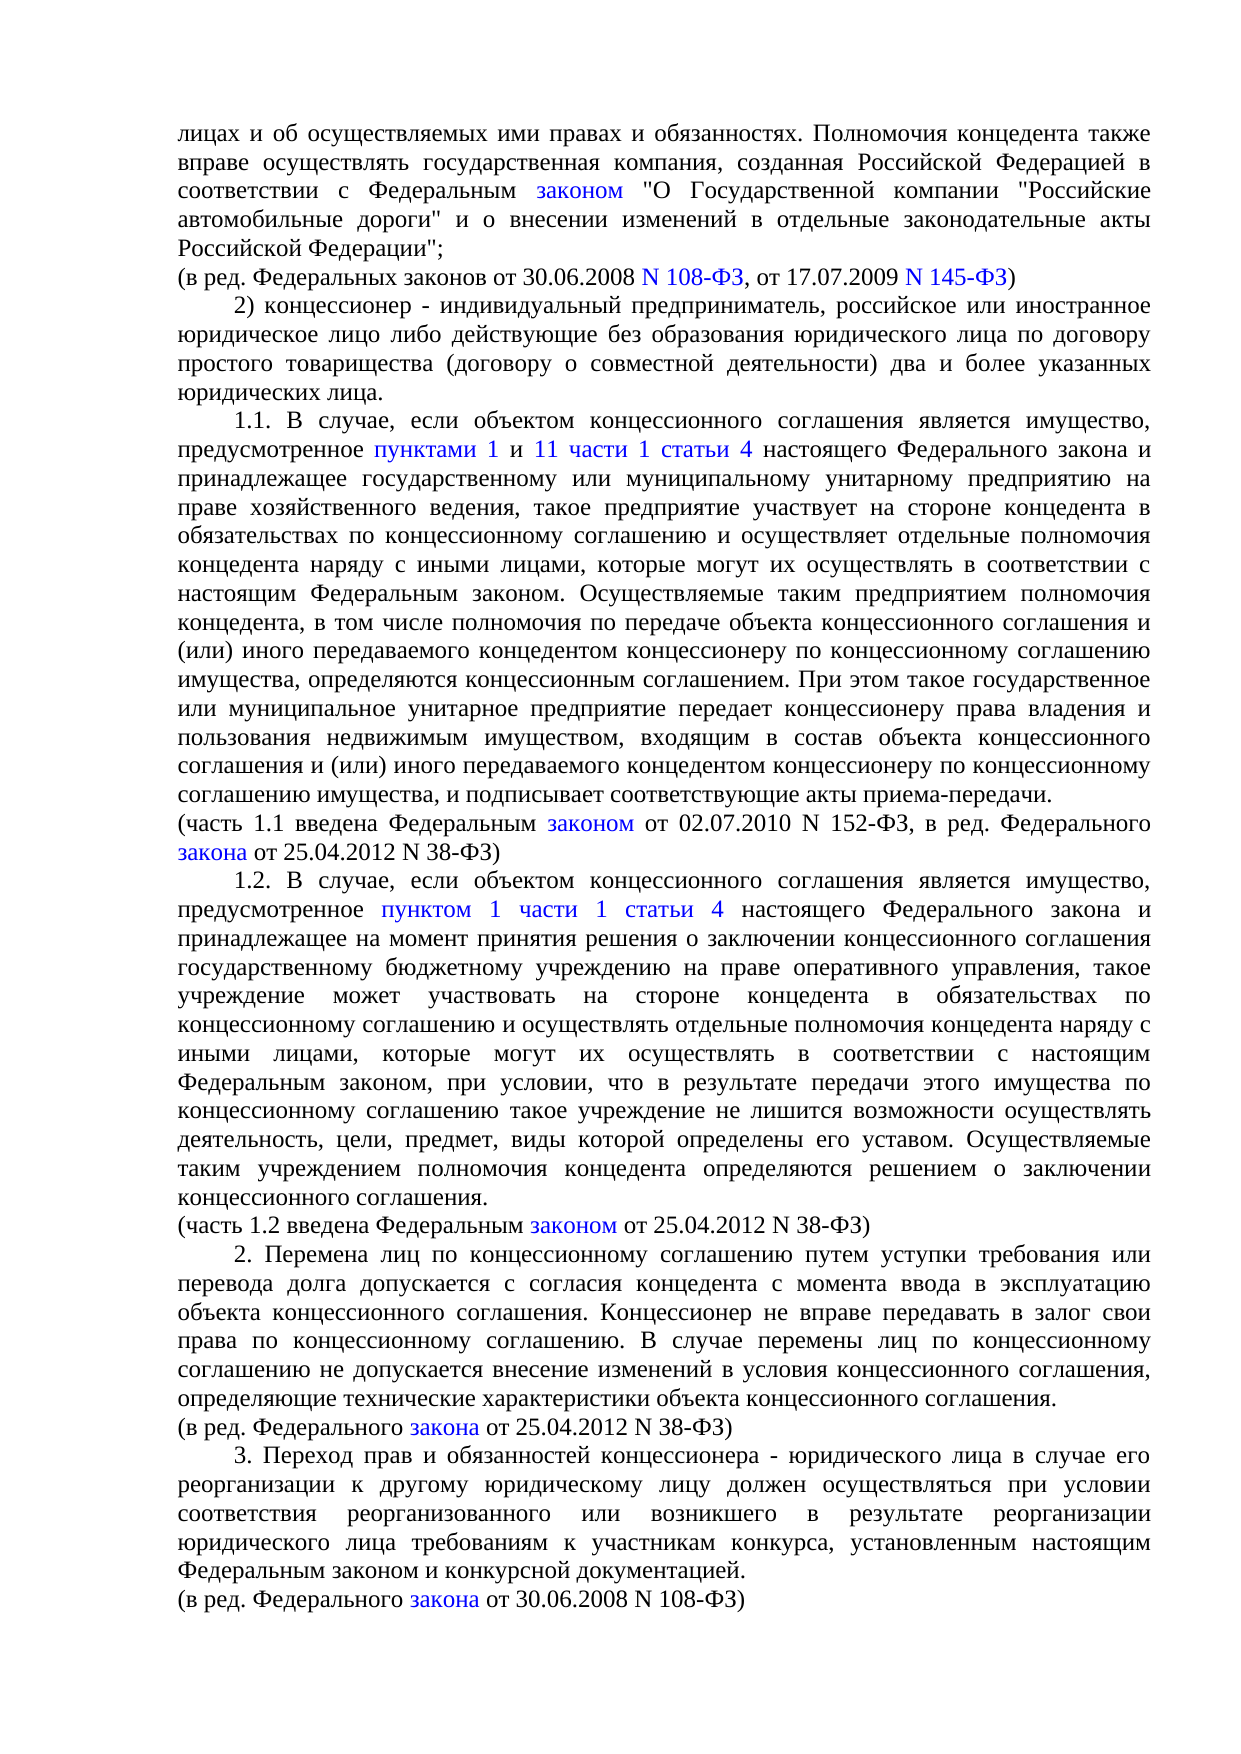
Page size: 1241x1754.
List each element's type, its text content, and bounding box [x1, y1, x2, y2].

text (в ред. Федерального закона от 30.06.2008 N 108-ФЗ) [177, 1584, 1152, 1613]
text 1.2. В случае, если объектом концессионного соглашения является имущество, предусмотренное пунктом 1 части 1 статьи 4 настоящего Федерального закона и принадлежащее на момент принятия решения о заключении концессионного соглашения государственному бюджетному учреждению на праве оперативного управления, такое учреждение может участвовать на стороне концедента в обязательствах по концессионному соглашению и осуществлять отдельные полномочия концедента наряду с иными лицами, которые могут их осуществлять в соответствии с настоящим Федеральным законом, при условии, что в результате передачи этого имущества по концессионному соглашению такое учреждение не лишится возможности осуществлять деятельность, цели, предмет, виды которой определены его уставом. Осуществляемые таким учреждением полномочия концедента определяются решением о заключении концессионного соглашения. [177, 866, 1152, 1211]
text (в ред. Федерального закона от 25.04.2012 N 38-ФЗ) [177, 1412, 1152, 1441]
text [177, 118, 1152, 262]
text 1.1. В случае, если объектом концессионного соглашения является имущество, предусмотренное пунктами 1 и 11 части 1 статьи 4 настоящего Федерального закона и принадлежащее государственному или муниципальному унитарному предприятию на праве хозяйственного ведения, такое предприятие участвует на стороне концедента в обязательствах по концессионному соглашению и осуществляет отдельные полномочия концедента наряду с иными лицами, которые могут их осуществлять в соответствии с настоящим Федеральным законом. Осуществляемые таким предприятием полномочия концедента, в том числе полномочия по передаче объекта концессионного соглашения и (или) иного передаваемого концедентом концессионеру по концессионному соглашению имущества, определяются концессионным соглашением. При этом такое государственное или муниципальное унитарное предприятие передает концессионеру права владения и пользования недвижимым имуществом, входящим в состав объекта концессионного соглашения и (или) иного передаваемого концедентом концессионеру по концессионному соглашению имущества, и подписывает соответствующие акты приема-передачи. [177, 406, 1152, 808]
text (часть 1.2 введена Федеральным законом от 25.04.2012 N 38-ФЗ) [177, 1211, 1152, 1239]
text 3. Переход прав и обязанностей концессионера - юридического лица в случае его реорганизации к другому юридическому лицу должен осуществляться при условии соответствия реорганизованного или возникшего в результате реорганизации юридического лица требованиям к участникам конкурса, установленным настоящим Федеральным законом и конкурсной документацией. [177, 1441, 1152, 1584]
text (часть 1.1 введена Федеральным законом от 02.07.2010 N 152-ФЗ, в ред. Федерального закона от 25.04.2012 N 38-ФЗ) [177, 808, 1152, 866]
text 2) концессионер - индивидуальный предприниматель, российское или иностранное юридическое лицо либо действующие без образования юридического лица по договору простого товарищества (договору о совместной деятельности) два и более указанных юридических лица. [177, 291, 1152, 406]
text (в ред. Федеральных законов от 30.06.2008 N 108-ФЗ, от 17.07.2009 N 145-ФЗ) [177, 262, 1152, 291]
text 2. Перемена лиц по концессионному соглашению путем уступки требования или перевода долга допускается с согласия концедента с момента ввода в эксплуатацию объекта концессионного соглашения. Концессионер не вправе передавать в залог свои права по концессионному соглашению. В случае перемены лиц по концессионному соглашению не допускается внесение изменений в условия концессионного соглашения, определяющие технические характеристики объекта концессионного соглашения. [177, 1239, 1152, 1412]
